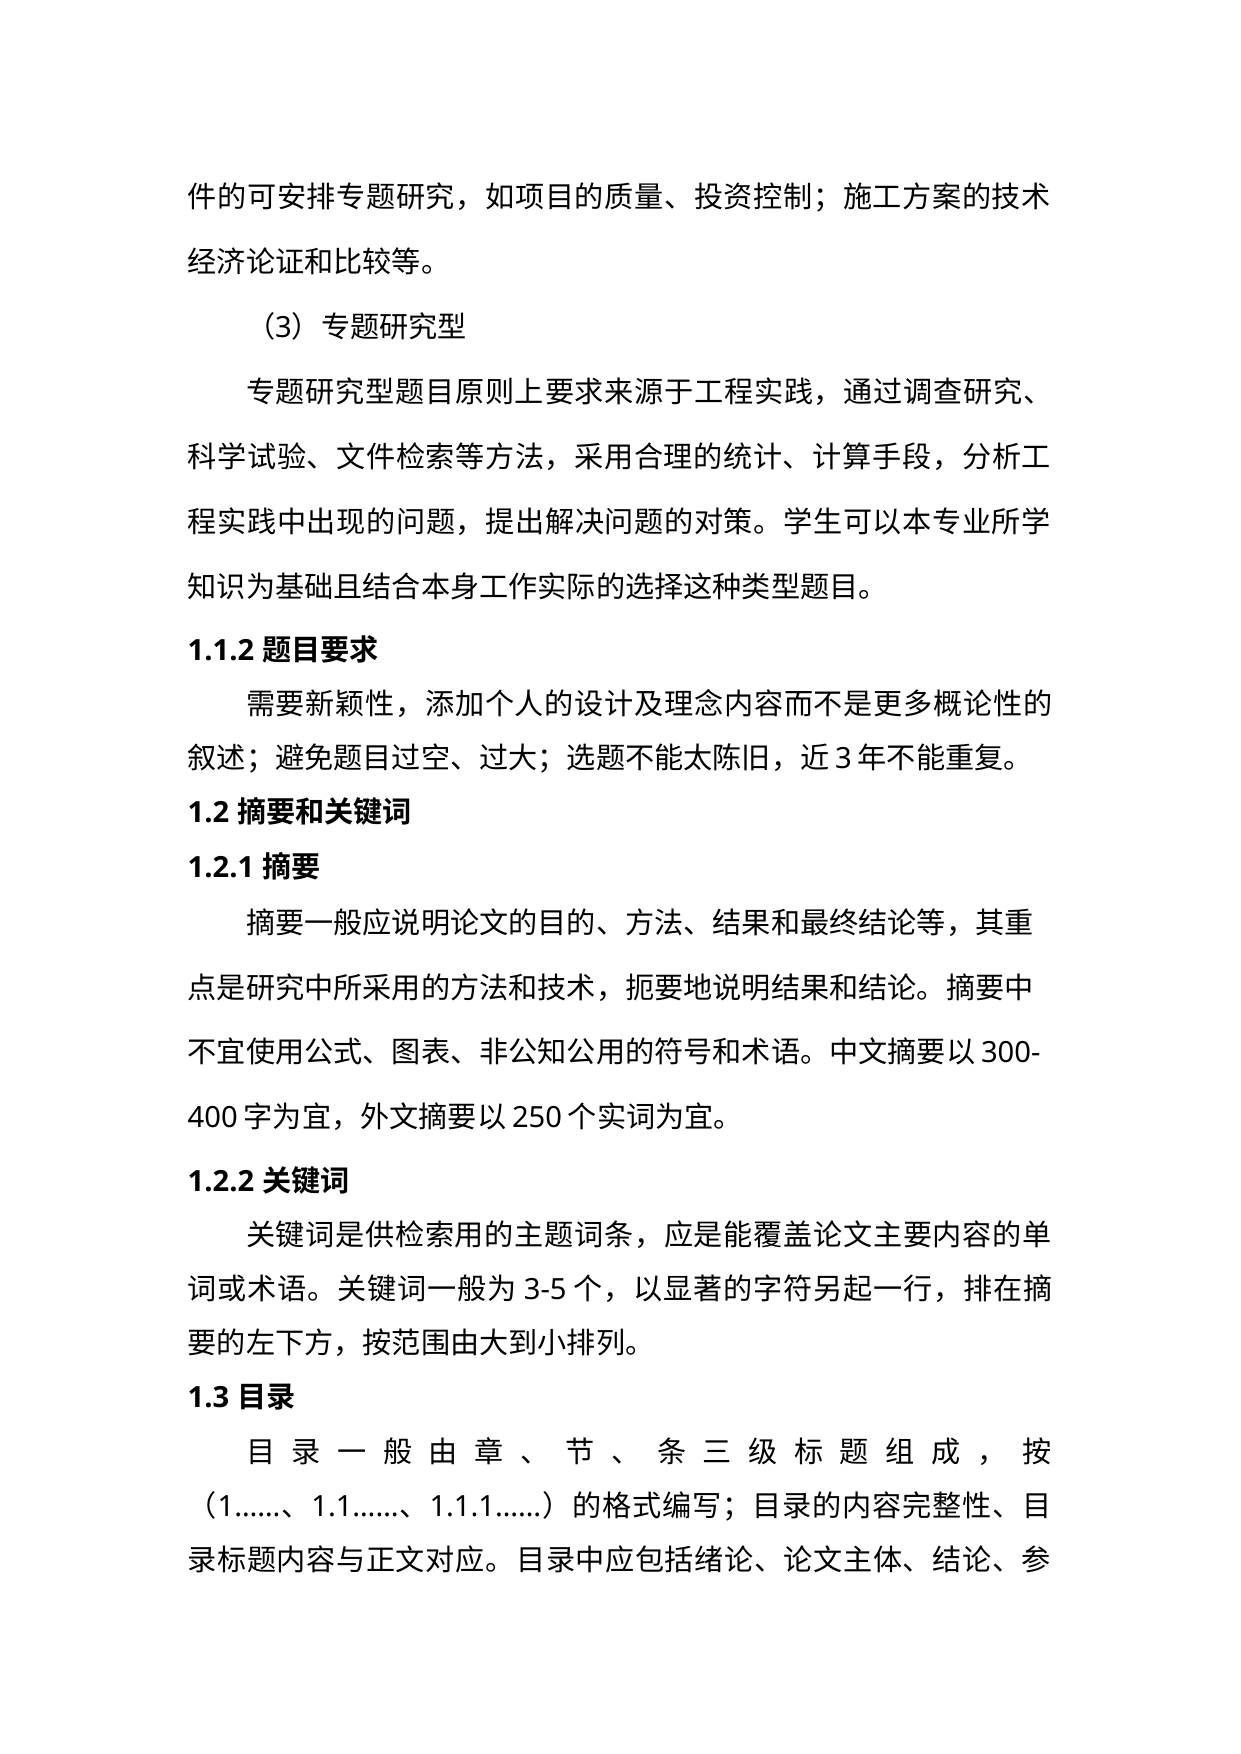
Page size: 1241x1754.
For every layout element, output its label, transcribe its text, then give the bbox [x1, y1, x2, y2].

text 关键词是供检索用的主题词条，应是能覆盖论文主要内容的单词或术语。关键词一般为3-5个，以显著的字符另起一行，排在摘要的左下方，按范围由大到小排列。 [187, 1202, 1053, 1364]
text 1.3 目录 [187, 1364, 1053, 1419]
text 1.1.2 题目要求 [187, 617, 1053, 671]
text 1.2.1 摘要 [187, 834, 1053, 888]
text 专题研究型题目原则上要求来源于工程实践，通过调查研究、科学试验、文件检索等方法，采用合理的统计、计算手段，分析工程实践中出现的问题，提出解决问题的对策。学生可以本专业所学知识为基础且结合本身工作实际的选择这种类型题目。 [187, 357, 1053, 617]
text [187, 1419, 1053, 1581]
text 需要新颖性，添加个人的设计及理念内容而不是更多概论性的叙述；避免题目过空、过大；选题不能太陈旧，近3年不能重复。 [187, 671, 1053, 779]
text 1.2.2 关键词 [187, 1148, 1053, 1202]
text （3）专题研究型 [187, 292, 1053, 357]
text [187, 162, 1053, 292]
text 1.2 摘要和关键词 [187, 779, 1053, 834]
text 摘要一般应说明论文的目的、方法、结果和最终结论等，其重点是研究中所采用的方法和技术，扼要地说明结果和结论。摘要中不宜使用公式、图表、非公知公用的符号和术语。中文摘要以300-400字为宜，外文摘要以250个实词为宜。 [187, 888, 1053, 1148]
